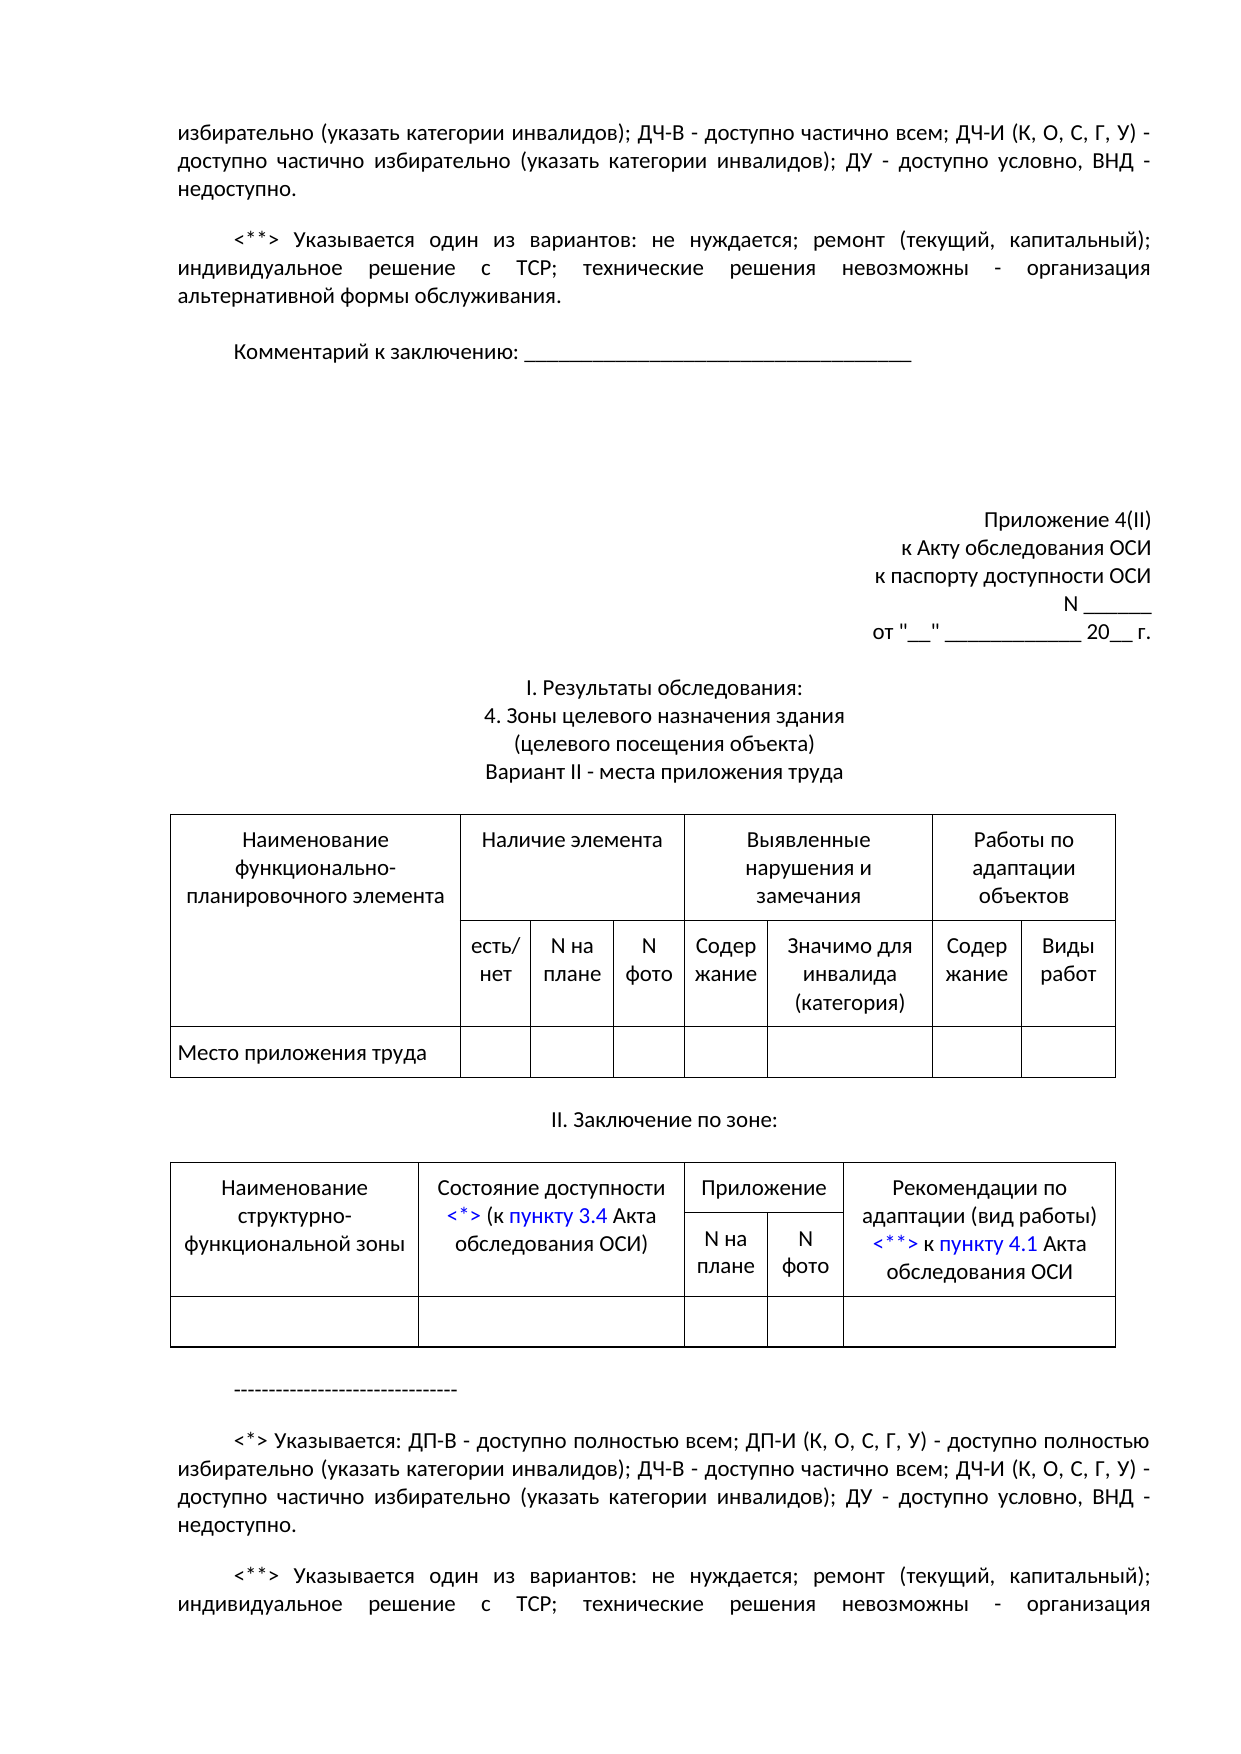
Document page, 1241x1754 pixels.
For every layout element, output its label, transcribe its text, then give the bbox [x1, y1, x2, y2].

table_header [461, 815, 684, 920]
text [177, 1561, 1152, 1617]
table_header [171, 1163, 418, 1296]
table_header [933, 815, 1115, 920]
text к Акту обследования ОСИ [177, 533, 1152, 561]
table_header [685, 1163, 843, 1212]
text 4. Зоны целевого назначения здания [177, 701, 1152, 729]
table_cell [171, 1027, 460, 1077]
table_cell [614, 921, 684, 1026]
text Комментарий к заключению: __________________________________ [177, 337, 1152, 365]
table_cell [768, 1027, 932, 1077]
text -------------------------------- [177, 1375, 1152, 1403]
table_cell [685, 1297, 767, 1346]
text к паспорту доступности ОСИ [177, 561, 1152, 589]
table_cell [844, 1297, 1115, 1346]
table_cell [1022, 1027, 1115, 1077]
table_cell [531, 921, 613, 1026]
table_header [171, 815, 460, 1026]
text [177, 118, 1152, 202]
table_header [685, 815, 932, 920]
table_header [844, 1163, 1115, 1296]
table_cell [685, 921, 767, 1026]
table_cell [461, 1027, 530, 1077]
text N ______ [177, 589, 1152, 617]
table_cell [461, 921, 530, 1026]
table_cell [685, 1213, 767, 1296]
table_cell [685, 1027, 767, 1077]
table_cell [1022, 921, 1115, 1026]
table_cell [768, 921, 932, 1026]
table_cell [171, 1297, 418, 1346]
text I. Результаты обследования: [177, 673, 1152, 701]
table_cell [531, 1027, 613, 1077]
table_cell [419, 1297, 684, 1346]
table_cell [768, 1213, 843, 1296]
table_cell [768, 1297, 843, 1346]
text II. Заключение по зоне: [177, 1106, 1152, 1134]
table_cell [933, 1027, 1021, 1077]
text Вариант II - места приложения труда [177, 757, 1152, 786]
text (целевого посещения объекта) [177, 729, 1152, 757]
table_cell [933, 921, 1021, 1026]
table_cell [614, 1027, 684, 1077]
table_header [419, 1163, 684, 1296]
text от "__" ____________ 20__ г. [177, 617, 1152, 645]
text Приложение 4(II) [177, 505, 1152, 533]
